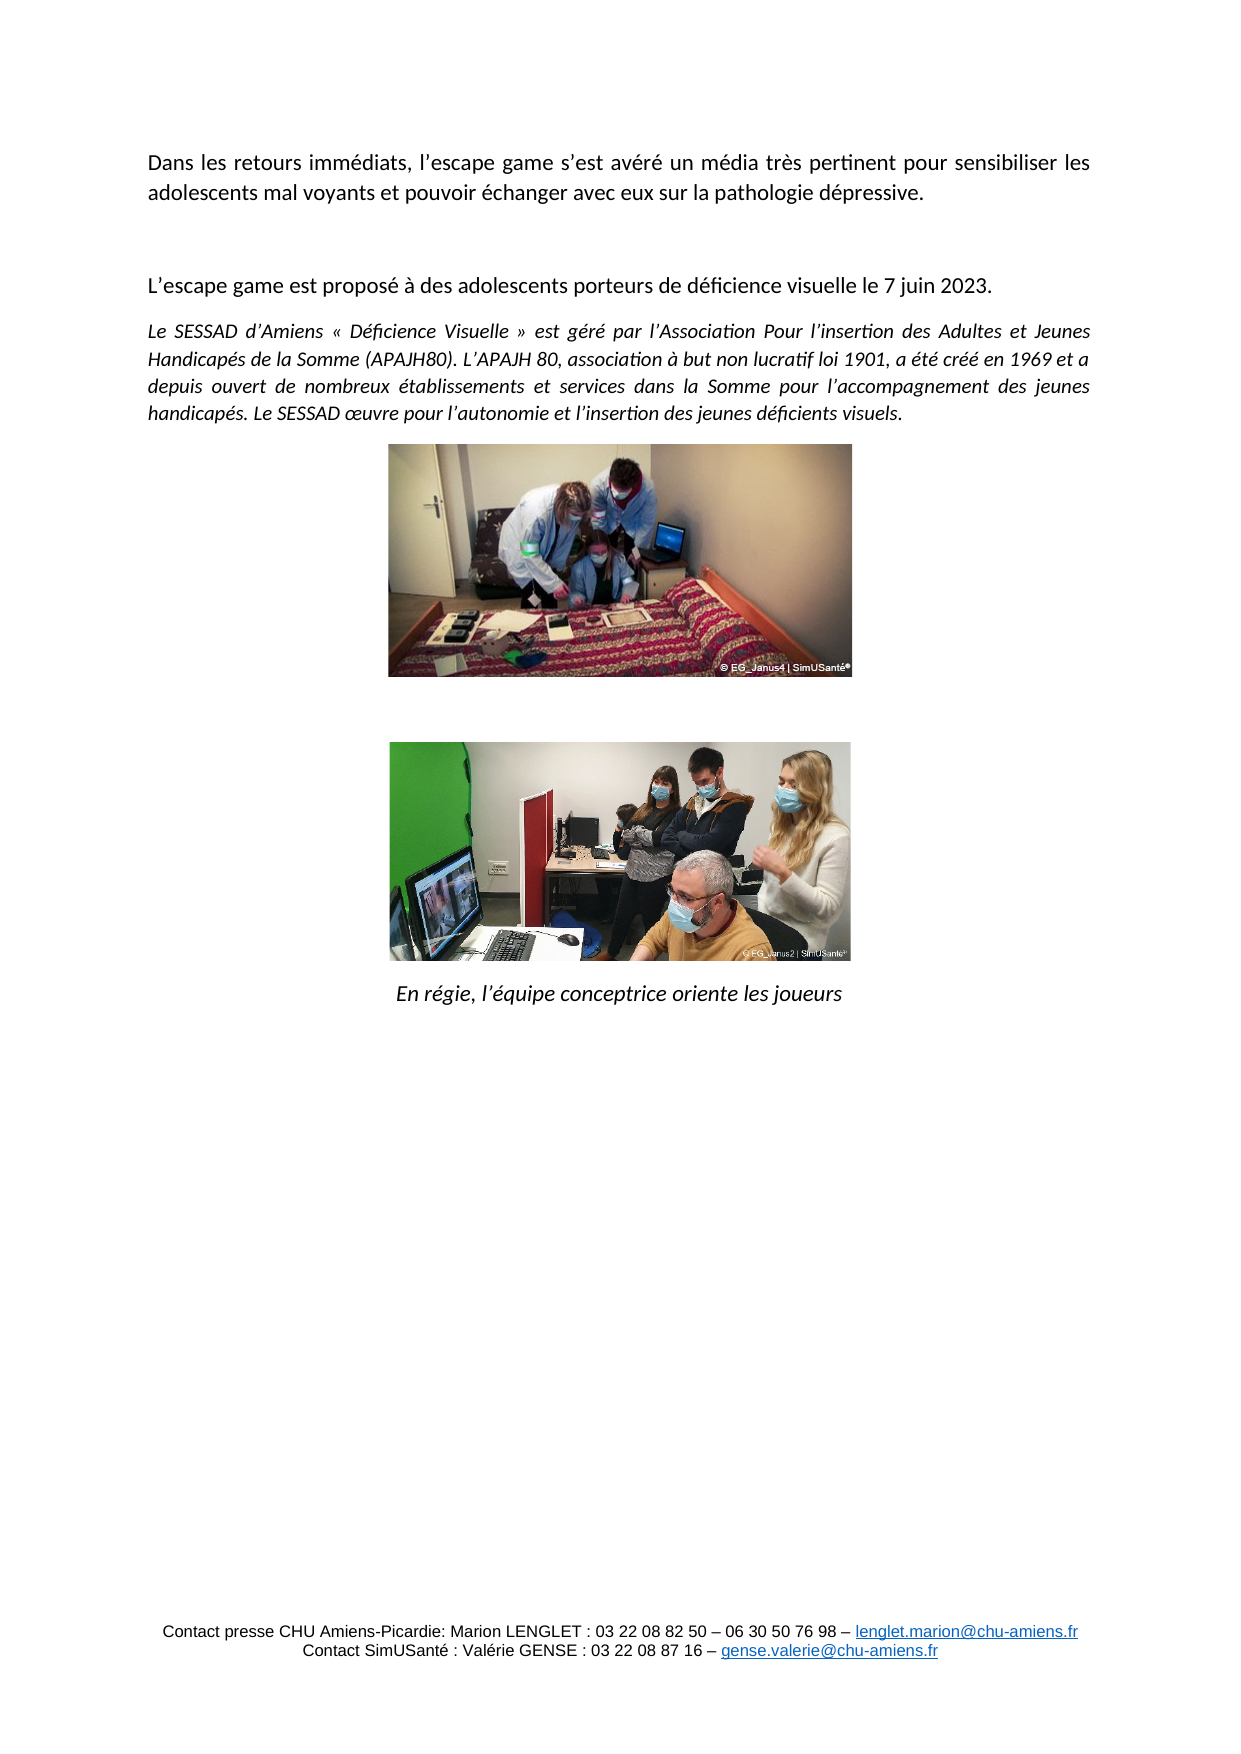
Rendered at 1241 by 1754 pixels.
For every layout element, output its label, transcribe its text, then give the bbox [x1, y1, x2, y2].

text Le SESSAD d’Amiens « Déficience Visuelle » est géré par l’Association Pour l’insertion des Adultes et Jeunes Handicapés de la Somme (APAJH80). L’APAJH 80, association à but non lucratif loi 1901, a été créé en 1969 et a depuis ouvert de nombreux établissements et services dans la Somme pour l’accompagnement des jeunes handicapés. Le SESSAD œuvre pour l’autonomie et l’insertion des jeunes déficients visuels. [148, 318, 1093, 426]
text L’escape game est proposé à des adolescents porteurs de déficience visuelle le 7 juin 2023. [148, 272, 1093, 299]
picture [389, 742, 851, 961]
picture [388, 444, 853, 677]
text Dans les retours immédiats, l’escape game s’est avéré un média très pertinent pour sensibiliser les adolescents mal voyants et pouvoir échanger avec eux sur la pathologie dépressive. [148, 148, 1093, 206]
text En régie, l’équipe conceptrice oriente les joueurs [148, 979, 1093, 1007]
